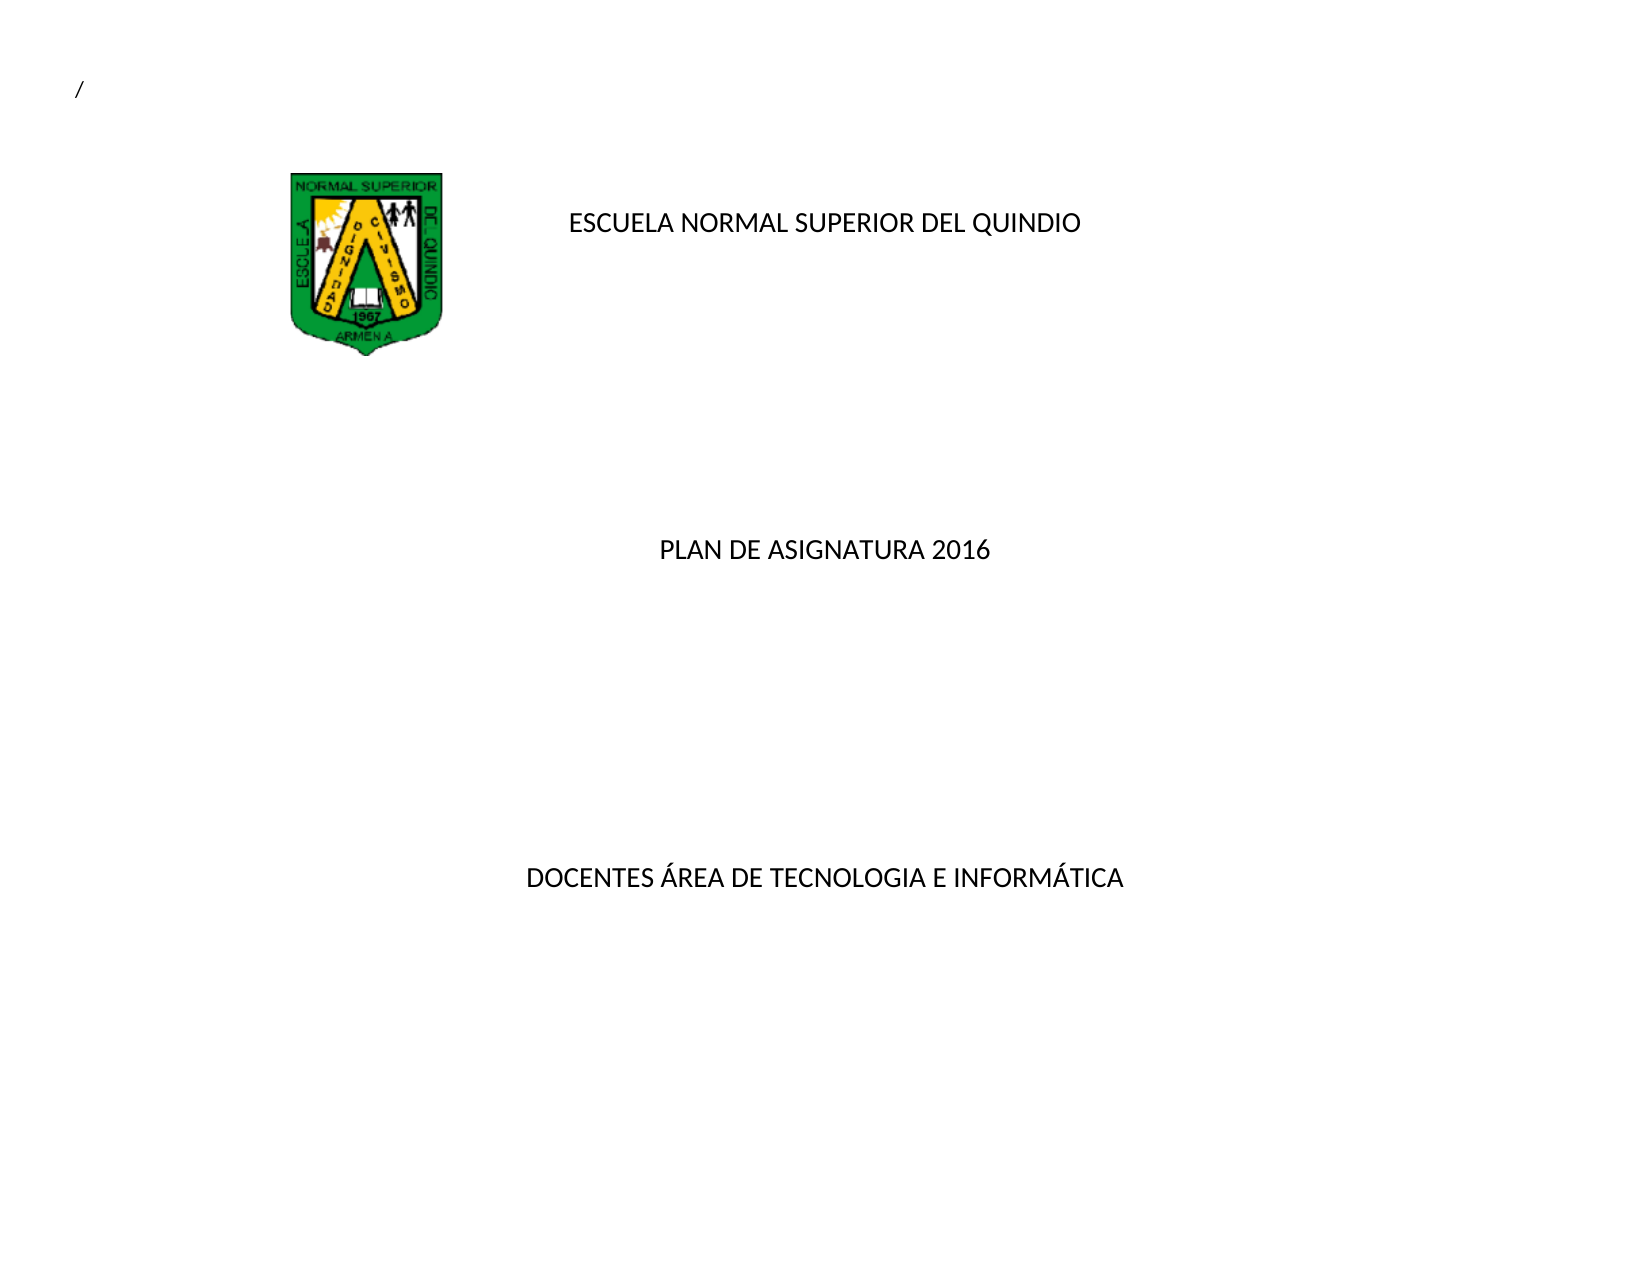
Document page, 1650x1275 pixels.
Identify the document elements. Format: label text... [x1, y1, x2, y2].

text DOCENTES ÁREA DE TECNOLOGIA E INFORMÁTICA [75, 859, 1575, 894]
text / [75, 75, 1575, 103]
picture [290, 173, 443, 204]
text PLAN DE ASIGNATURA 2016 [75, 531, 1575, 567]
text ESCUELA NORMAL SUPERIOR DEL QUINDIO [75, 204, 1575, 239]
picture [290, 239, 443, 356]
